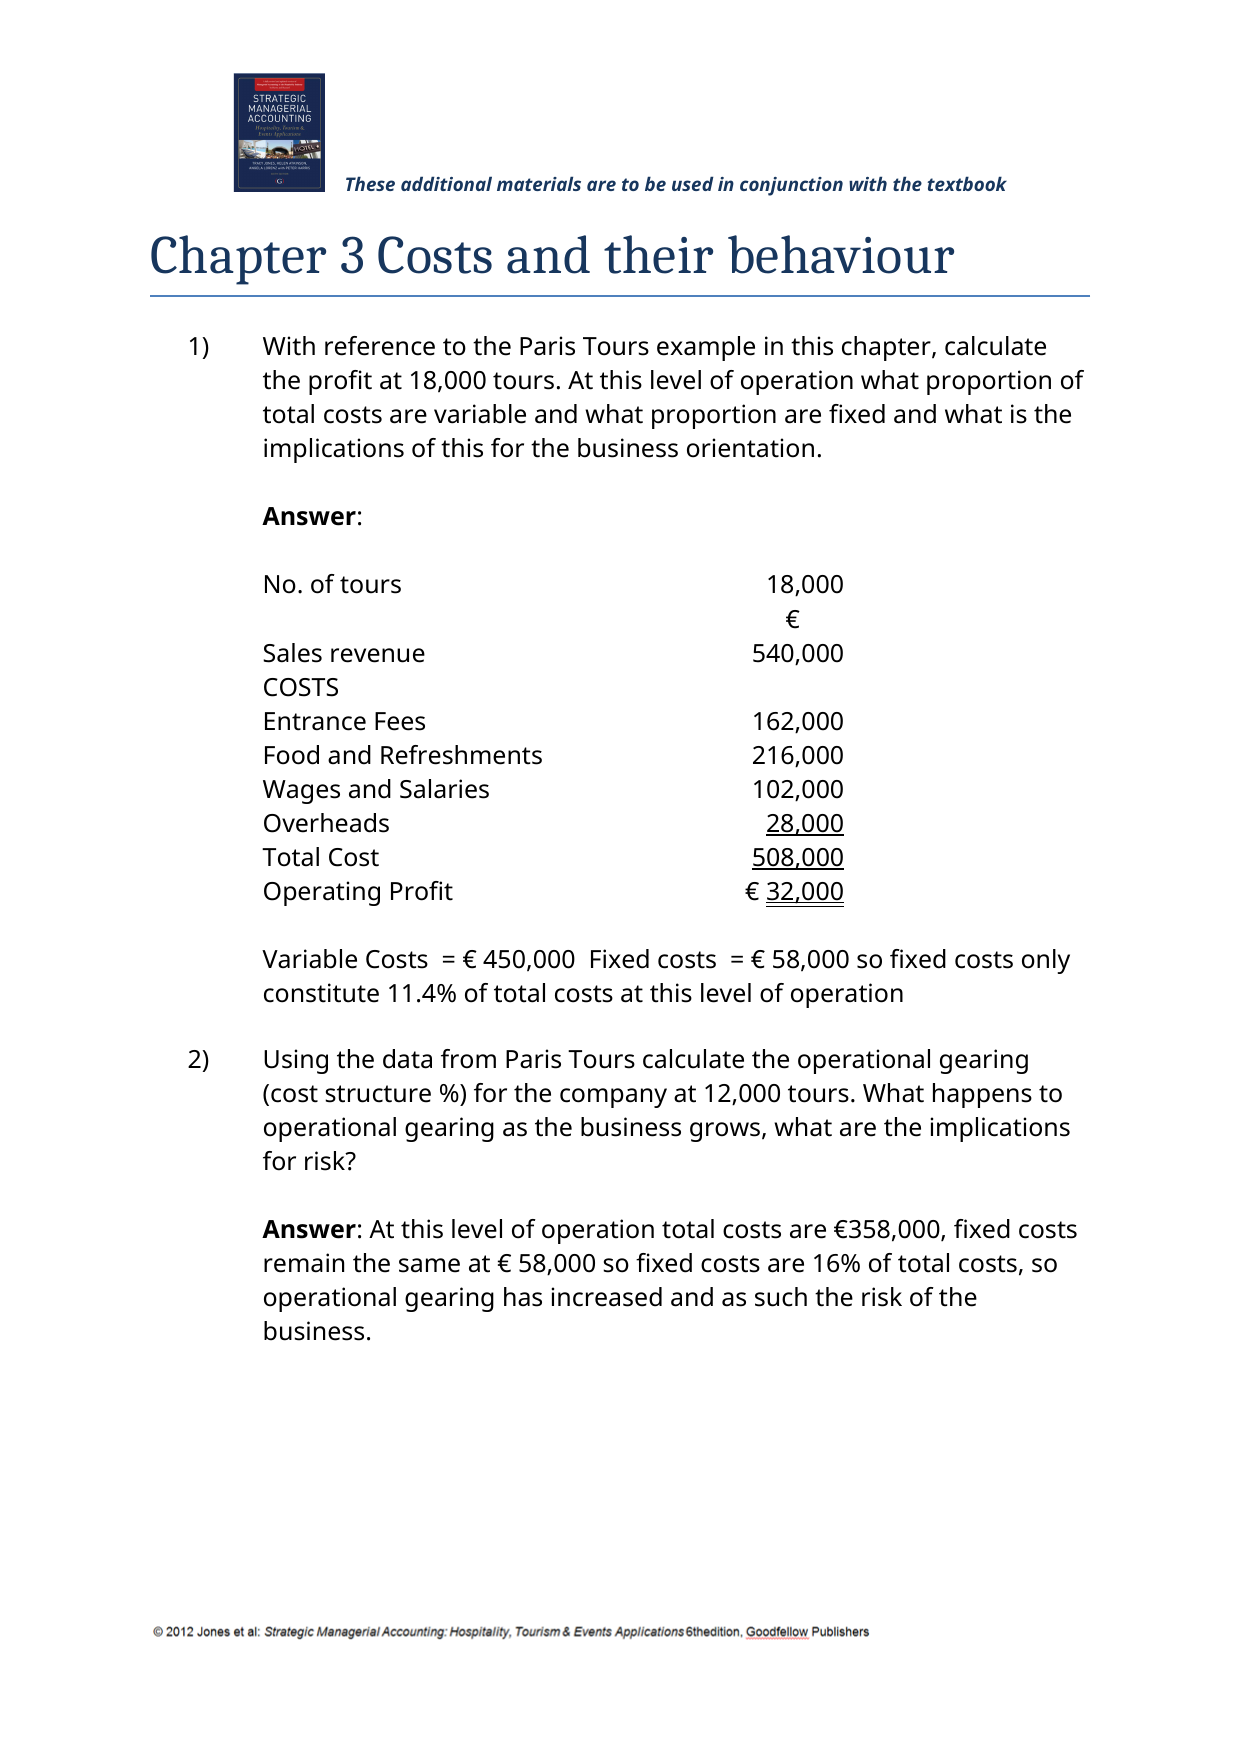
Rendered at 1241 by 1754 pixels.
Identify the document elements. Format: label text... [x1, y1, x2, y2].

list Food and Refreshments 216,000 [262, 737, 1090, 772]
list € [262, 601, 1090, 635]
list No. of tours 18,000 [262, 567, 1090, 601]
list COSTS [262, 669, 1090, 703]
list Answer: At this level of operation total costs are €358,000, fixed costs remain the same at € 58,000 so fixed costs are 16% of total costs, so operational gearing has increased and as such the risk of the business. [262, 1212, 1090, 1348]
list Answer: [262, 499, 1090, 533]
picture [233, 73, 325, 192]
picture [150, 1613, 873, 1653]
list Wages and Salaries 102,000 [262, 772, 1090, 806]
list Operating Profit € 32,000 [262, 874, 1090, 908]
list With reference to the Paris Tours example in this chapter, calculate the profit at 18,000 tours. At this level of operation what proportion of total costs are variable and what proportion are fixed and what is the implications of this for the business orientation. [187, 329, 1090, 465]
list Variable Costs = € 450,000 Fixed costs = € 58,000 so fixed costs only constitute 11.4% of total costs at this level of operation [262, 942, 1090, 1010]
title Chapter 3 Costs and their behaviour [150, 225, 1090, 295]
list Overheads 28,000 [262, 806, 1090, 840]
list Entrance Fees 162,000 [262, 703, 1090, 737]
list Sales revenue 540,000 [262, 635, 1090, 669]
list Using the data from Paris Tours calculate the operational gearing (cost structure %) for the company at 12,000 tours. What happens to operational gearing as the business grows, what are the implications for risk? [187, 1041, 1090, 1177]
list Total Cost 508,000 [262, 840, 1090, 874]
